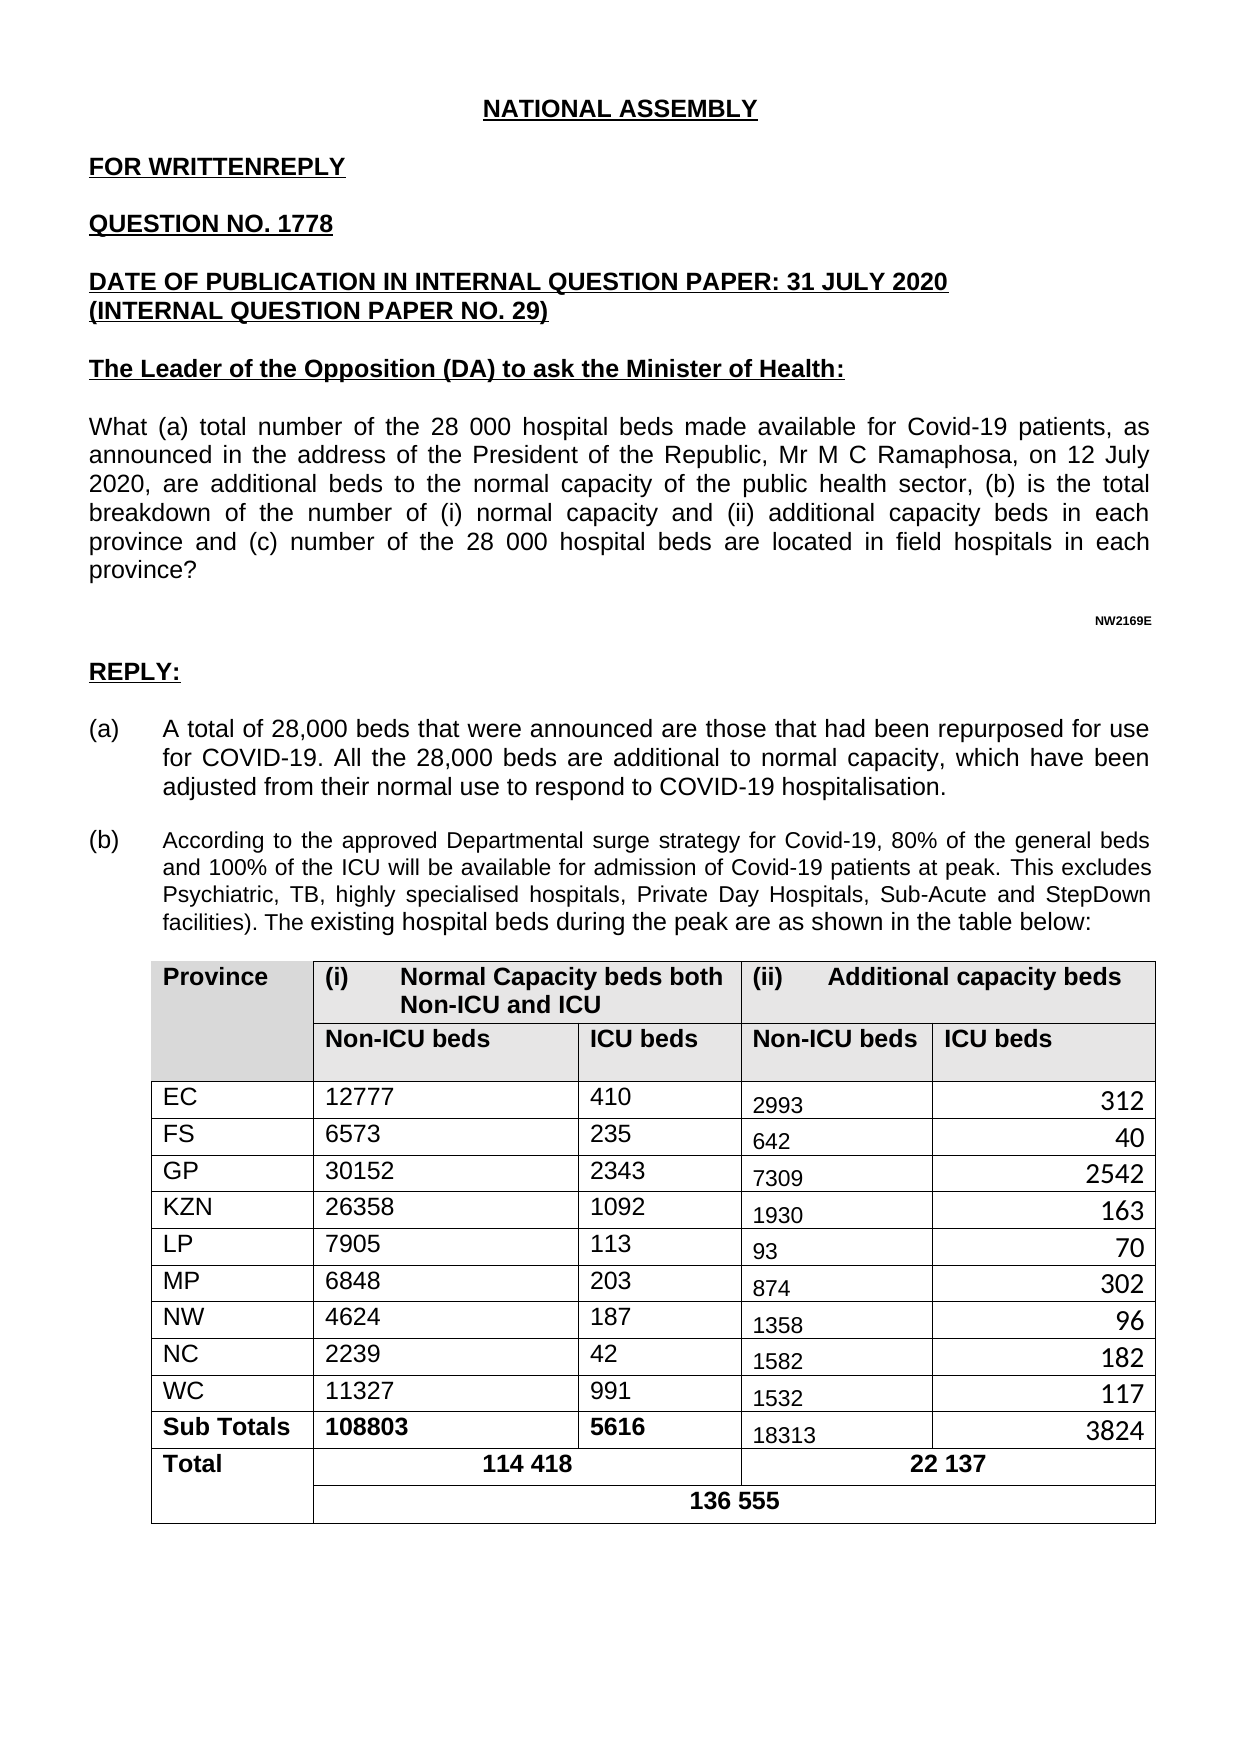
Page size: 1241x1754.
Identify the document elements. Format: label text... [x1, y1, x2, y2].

table_cell 3824 [933, 1412, 1155, 1448]
table_cell NC [152, 1339, 313, 1374]
text REPLY: [89, 657, 1152, 686]
table_cell 108803 [314, 1412, 578, 1448]
subtitle NATIONAL ASSEMBLY [89, 94, 1152, 123]
table_cell 70 [933, 1229, 1155, 1264]
table_cell 11327 [314, 1376, 578, 1411]
text DATE OF PUBLICATION IN INTERNAL QUESTION PAPER: 31 JULY 2020 [89, 267, 1152, 296]
table_header Additional capacity beds [742, 962, 1155, 1023]
table_cell 26358 [314, 1192, 578, 1228]
table_cell 18313 [742, 1412, 932, 1448]
table_cell [152, 1485, 313, 1523]
table_cell 40 [933, 1119, 1155, 1154]
table_cell 6848 [314, 1266, 578, 1301]
table_cell 642 [742, 1119, 932, 1154]
text QUESTION NO. 1778 [89, 209, 1152, 238]
table_cell 2343 [579, 1156, 741, 1191]
table_cell WC [152, 1376, 313, 1411]
table_cell 410 [579, 1082, 741, 1118]
table_cell 182 [933, 1339, 1155, 1374]
table_cell 113 [579, 1229, 741, 1264]
text FOR WRITTENREPLY [89, 152, 1152, 181]
table_cell 302 [933, 1266, 1155, 1301]
table_cell 1532 [742, 1376, 932, 1411]
table_cell 1358 [742, 1302, 932, 1338]
table_cell 187 [579, 1302, 741, 1338]
table_cell NW [152, 1302, 313, 1338]
table_cell 6573 [314, 1119, 578, 1154]
table_cell MP [152, 1266, 313, 1301]
table_cell [151, 1023, 313, 1081]
table_cell 235 [579, 1119, 741, 1154]
table_cell LP [152, 1229, 313, 1264]
table_cell Non-ICU beds [314, 1024, 578, 1081]
table_cell 114 418 [314, 1449, 741, 1485]
table_cell 42 [579, 1339, 741, 1374]
table_cell 93 [742, 1229, 932, 1264]
table_cell 12777 [314, 1082, 578, 1118]
table_cell 2542 [933, 1156, 1155, 1191]
table_cell GP [152, 1156, 313, 1191]
table_cell ICU beds [933, 1024, 1155, 1081]
list A total of 28,000 beds that were announced are those that had been repurposed for use for COVID-19. All the 28,000 beds are additional to normal capacity, which have been adjusted from their normal use to respond to COVID-19 hospitalisation. [89, 714, 1152, 801]
table_cell 1930 [742, 1192, 932, 1228]
list According to the approved Departmental surge strategy for Covid-19, 80% of the general beds and 100% of the ICU will be available for admission of Covid-19 patients at peak. This excludes Psychiatric, TB, highly specialised hospitals, Private Day Hospitals, Sub-Acute and StepDown facilities). The existing hospital beds during the peak are as shown in the table below: [89, 826, 1152, 936]
table_cell 163 [933, 1192, 1155, 1228]
subtitle NW2169E [89, 613, 1152, 628]
table_cell 1092 [579, 1192, 741, 1228]
table_cell FS [152, 1119, 313, 1154]
table_cell 991 [579, 1376, 741, 1411]
table_cell 7309 [742, 1156, 932, 1191]
table_cell 5616 [579, 1412, 741, 1448]
table_cell 312 [933, 1082, 1155, 1118]
table_cell Total [152, 1449, 313, 1485]
table_cell 2239 [314, 1339, 578, 1374]
text What (a) total number of the 28 000 hospital beds made available for Covid-19 patients, as announced in the address of the President of the Republic, Mr M C Ramaphosa, on 12 July 2020, are additional beds to the normal capacity of the public health sector, (b) is the total breakdown of the number of (i) normal capacity and (ii) additional capacity beds in each province and (c) number of the 28 000 hospital beds are located in field hospitals in each province? [89, 412, 1152, 584]
table_cell 874 [742, 1266, 932, 1301]
table_cell 4624 [314, 1302, 578, 1338]
table_cell 136 555 [314, 1486, 1155, 1523]
table_cell 22 137 [742, 1449, 1155, 1485]
table_cell 7905 [314, 1229, 578, 1264]
table_cell 2993 [742, 1082, 932, 1118]
table_cell 30152 [314, 1156, 578, 1191]
text The Leader of the Opposition (DA) to ask the Minister of Health: [89, 354, 1152, 382]
table_cell 96 [933, 1302, 1155, 1338]
text (INTERNAL QUESTION PAPER NO. 29) [89, 296, 1152, 324]
table_cell EC [152, 1082, 313, 1118]
table_cell 203 [579, 1266, 741, 1301]
table_cell 1582 [742, 1339, 932, 1374]
table_cell ICU beds [579, 1024, 741, 1081]
table_cell 117 [933, 1376, 1155, 1411]
table_header Province [151, 961, 313, 1023]
table_cell Non-ICU beds [742, 1024, 932, 1081]
table_cell KZN [152, 1192, 313, 1228]
table_cell Sub Totals [152, 1412, 313, 1448]
table_header Normal Capacity beds both Non-ICU and ICU [314, 962, 741, 1023]
